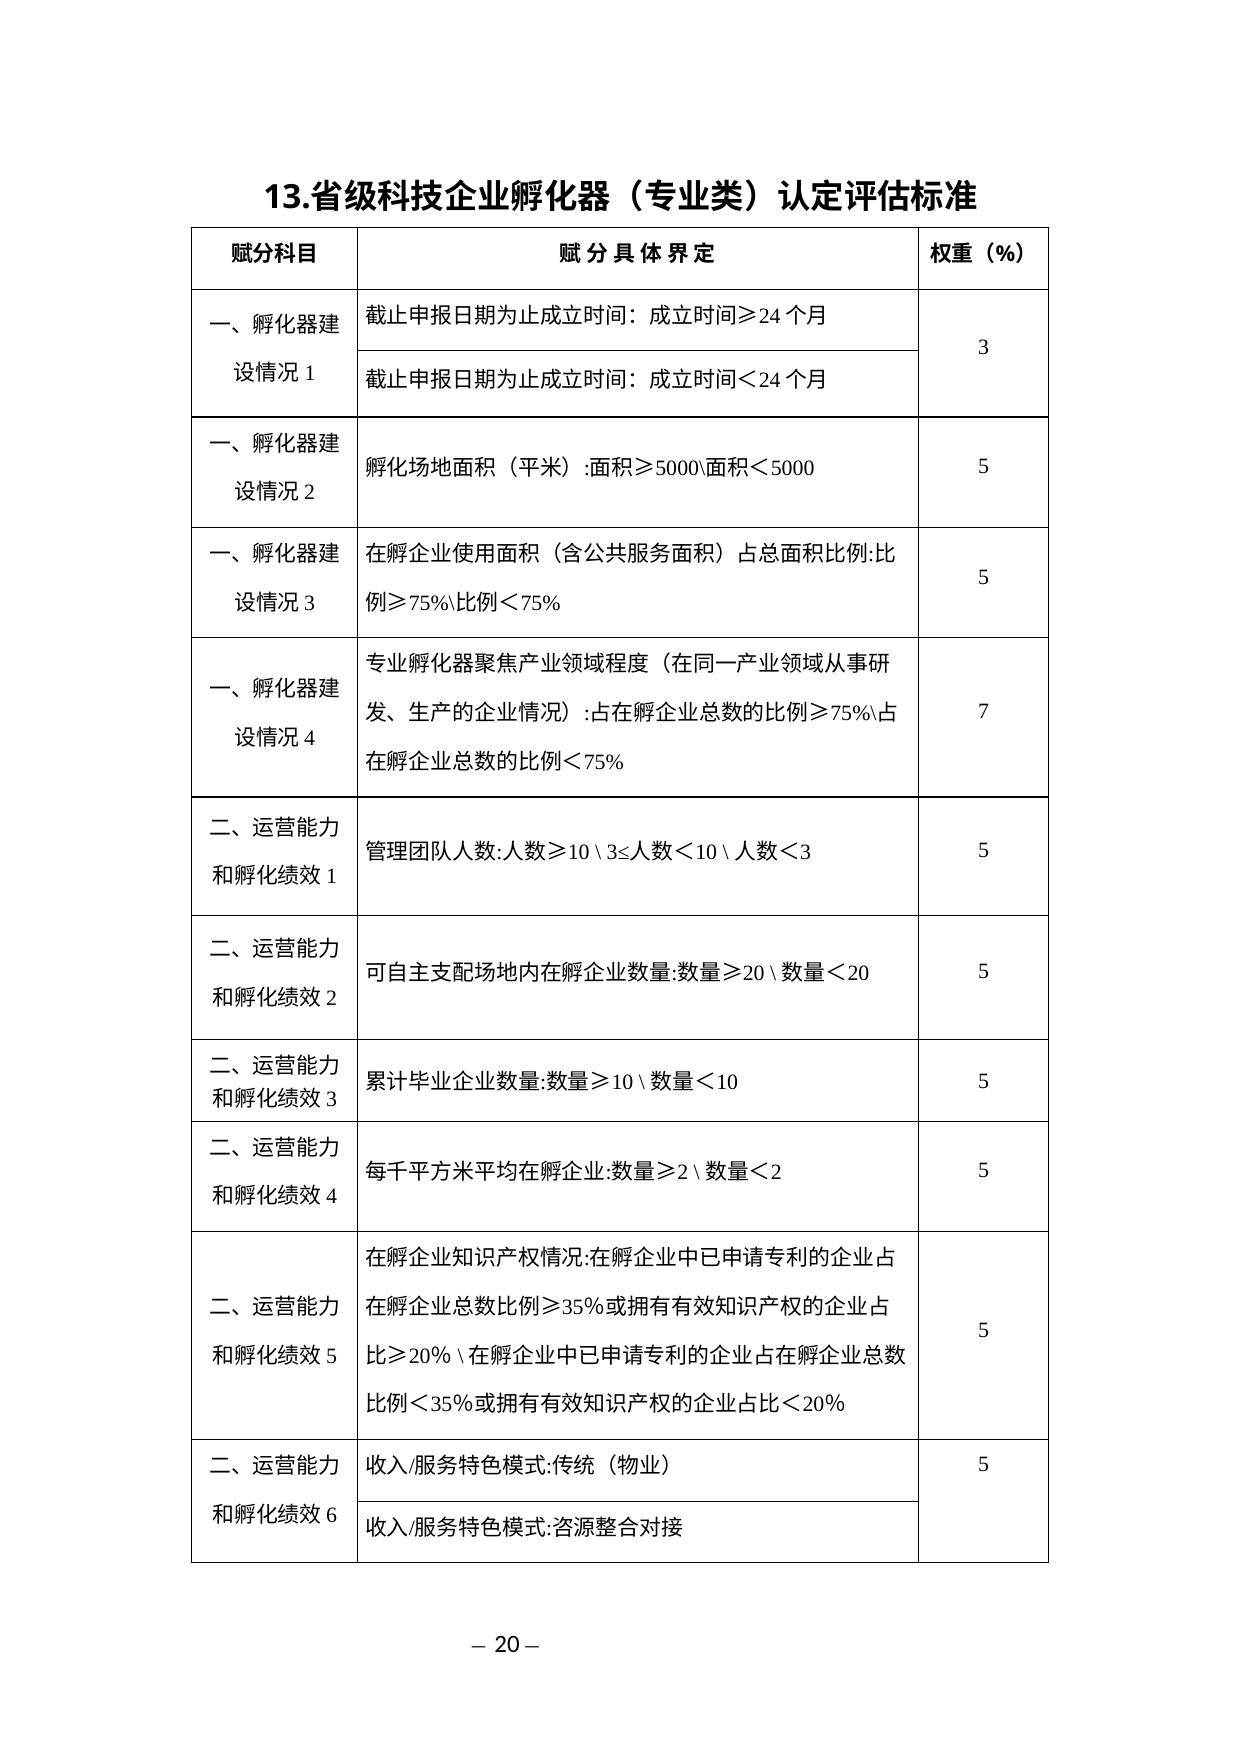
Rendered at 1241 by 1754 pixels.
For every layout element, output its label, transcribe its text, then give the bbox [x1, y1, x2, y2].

table_cell 二、运营能力和孵化绩效4 [192, 1122, 357, 1231]
table_cell 收入/服务特色模式:传统（物业） [358, 1440, 918, 1501]
table_cell 专业孵化器聚焦产业领域程度（在同一产业领域从事研发、生产的企业情况）:占在孵企业总数的比例≥75%\占在孵企业总数的比例＜75% [358, 638, 918, 796]
table_cell 每千平方米平均在孵企业:数量≥2 \ 数量＜2 [358, 1122, 918, 1231]
table_header 赋分科目 [192, 228, 357, 289]
table_cell 二、运营能力和孵化绩效5 [192, 1232, 357, 1439]
table_cell 二、运营能力和孵化绩效2 [192, 916, 357, 1039]
table_cell 一、孵化器建设情况4 [192, 638, 357, 796]
table_cell 在孵企业使用面积（含公共服务面积）占总面积比例:比例≥75%\比例＜75% [358, 528, 918, 637]
table_cell 5 [919, 916, 1048, 1039]
table_cell 管理团队人数:人数≥10 \ 3≤人数＜10 \ 人数＜3 [358, 798, 918, 914]
table_cell 收入/服务特色模式:咨源整合对接 [358, 1502, 918, 1562]
table_cell 二、运营能力和孵化绩效1 [192, 798, 357, 914]
subtitle 13.省级科技企业孵化器（专业类）认定评估标准 [187, 162, 1053, 227]
table_cell 5 [919, 1440, 1048, 1562]
table_cell 孵化场地面积（平米）:面积≥5000\面积＜5000 [358, 418, 918, 527]
table_cell 一、孵化器建设情况 1 [192, 290, 357, 416]
table_cell 一、孵化器建设情况3 [192, 528, 357, 637]
table_cell 二、运营能力和孵化绩效6 [192, 1440, 357, 1562]
table_header 权重（%） [919, 228, 1048, 289]
table_cell 在孵企业知识产权情况:在孵企业中已申请专利的企业占在孵企业总数比例≥35％或拥有有效知识产权的企业占比≥20％ \ 在孵企业中已申请专利的企业占在孵企业总数比例＜35％或拥有有效知识产权的企业占比＜20％ [358, 1232, 918, 1439]
table_cell 一、孵化器建设情况2 [192, 418, 357, 527]
table_cell 二、运营能力和孵化绩效3 [192, 1040, 357, 1121]
table_cell 5 [919, 1232, 1048, 1439]
table_cell 可自主支配场地内在孵企业数量:数量≥20 \ 数量＜20 [358, 916, 918, 1039]
table_cell 7 [919, 638, 1048, 796]
table_cell 5 [919, 528, 1048, 637]
table_cell 5 [919, 418, 1048, 527]
table_cell 5 [919, 798, 1048, 914]
table_cell 累计毕业企业数量:数量≥10 \ 数量＜10 [358, 1040, 918, 1121]
table_cell 截止申报日期为止成立时间：成立时间＜24个月 [358, 351, 918, 416]
table_cell 5 [919, 1040, 1048, 1121]
table_header 赋 分 具 体 界 定 [358, 228, 918, 289]
table_cell 截止申报日期为止成立时间：成立时间≥24个月 [358, 290, 918, 350]
table_cell 5 [919, 1122, 1048, 1231]
table_cell 3 [919, 290, 1048, 416]
